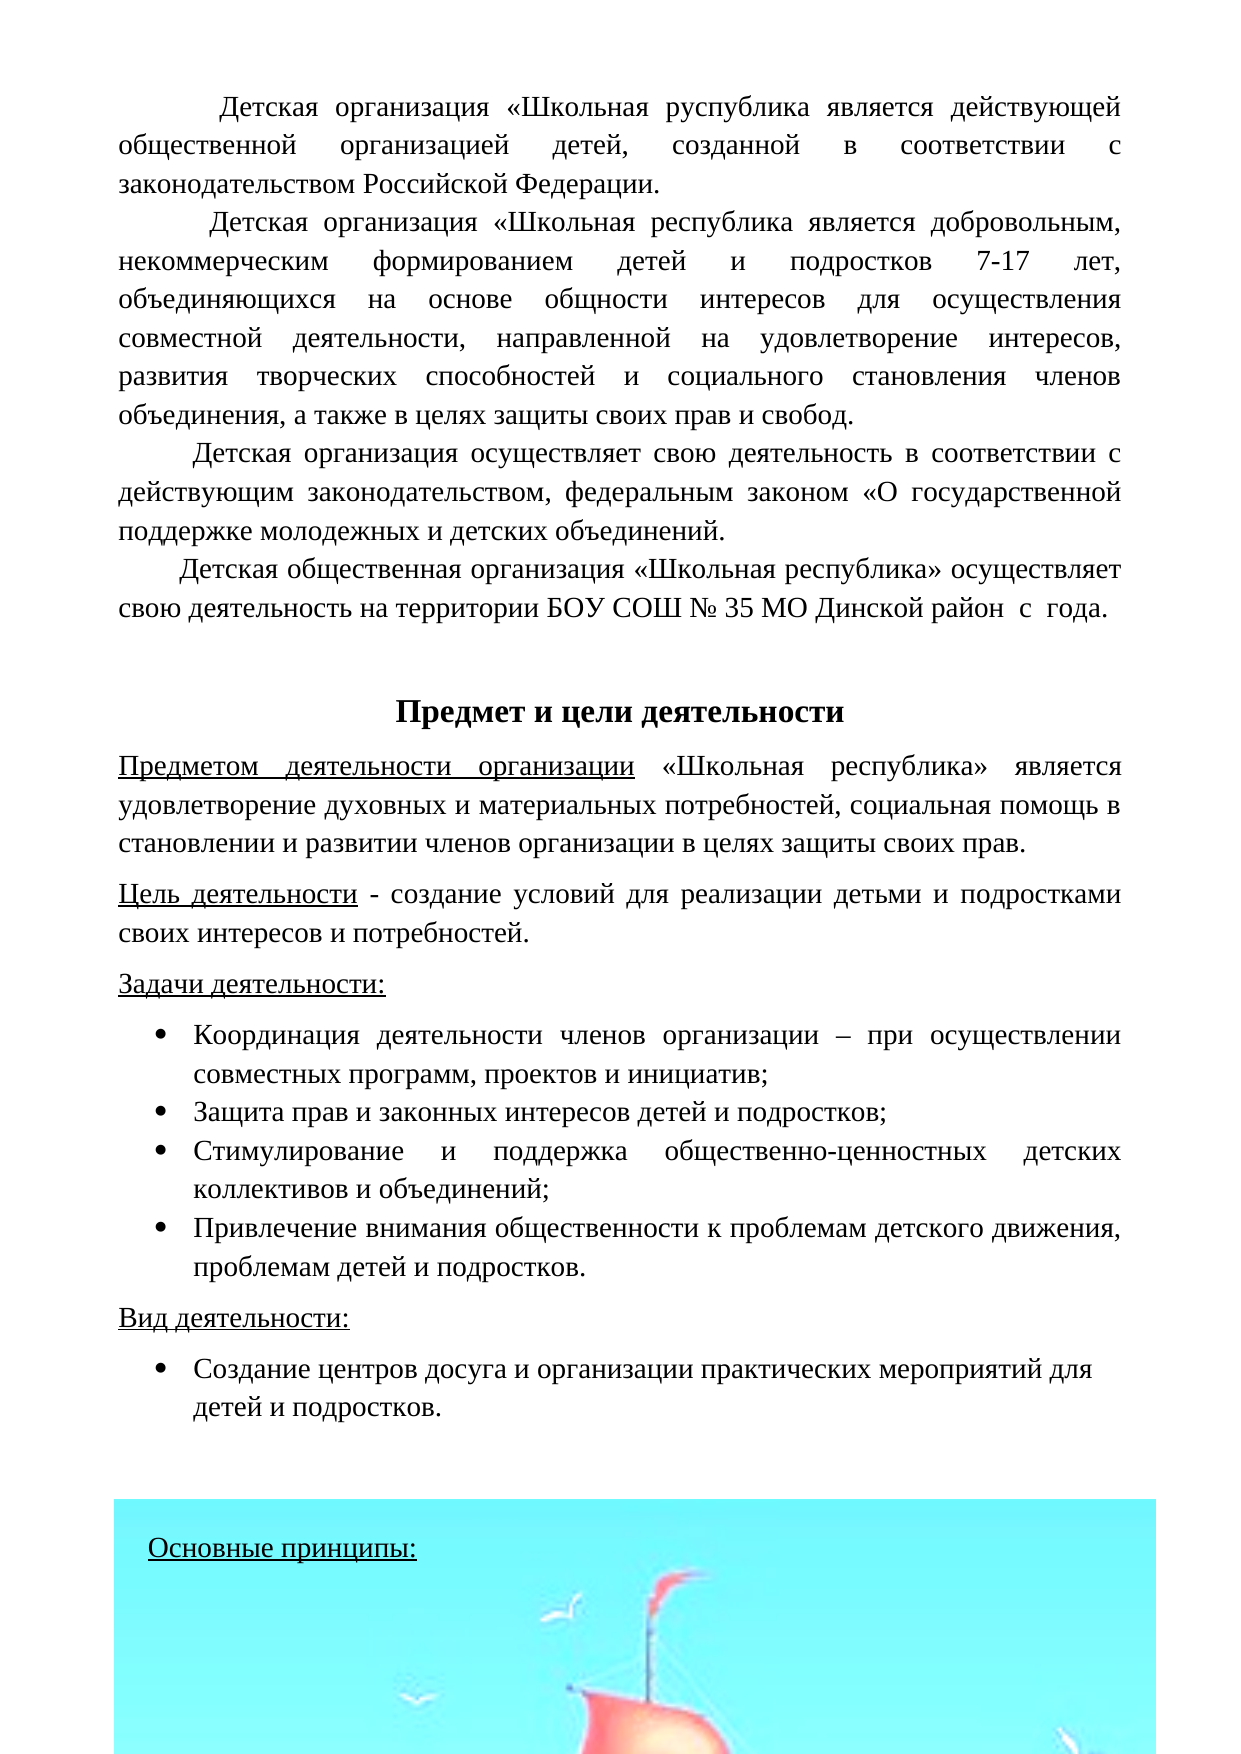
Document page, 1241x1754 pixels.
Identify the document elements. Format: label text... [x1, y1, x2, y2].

list Основные принципы: [148, 1530, 1122, 1564]
list Стимулирование и поддержка общественно-ценностных детских коллективов и объединений; [156, 1133, 1122, 1205]
text Вид деятельности: [118, 1300, 1122, 1333]
text Цель деятельности - создание условий для реализации детьми и подростками своих интересов и потребностей. [118, 876, 1122, 948]
list Создание центров досуга и организации практических мероприятий для детей и подростков. [156, 1351, 1122, 1423]
text Детская общественная организация «Школьная республика» осуществляет свою деятельность на территории БОУ СОШ № 35 МО Динской район с года. [118, 551, 1122, 623]
list Защита прав и законных интересов детей и подростков; [156, 1094, 1122, 1128]
text Предмет и цели деятельности [118, 692, 1122, 730]
text Задачи деятельности: [118, 966, 1122, 999]
text Предметом деятельности организации «Школьная республика» является удовлетворение духовных и материальных потребностей, социальная помощь в становлении и развитии членов организации в целях защиты своих прав. [118, 748, 1122, 859]
text Детская организация осуществляет свою деятельность в соответствии с действующим законодательством, федеральным законом «О государственной поддержке молодежных и детских объединений. [118, 436, 1122, 546]
list Привлечение внимания общественности к проблемам детского движения, проблемам детей и подростков. [156, 1210, 1122, 1282]
text Детская организация «Школьная руспублика является действующей общественной организацией детей, созданной в соответствии с законодательством Российской Федерации. [118, 89, 1122, 199]
text Детская организация «Школьная республика является добровольным, некоммерческим формированием детей и подростков 7-17 лет, объединяющихся на основе общности интересов для осуществления совместной деятельности, направленной на удовлетворение интересов, развития творческих способностей и социального становления членов объединения, а также в целях защиты своих прав и свобод. [118, 204, 1122, 431]
list Координация деятельности членов организации – при осуществлении совместных программ, проектов и инициатив; [156, 1017, 1122, 1089]
